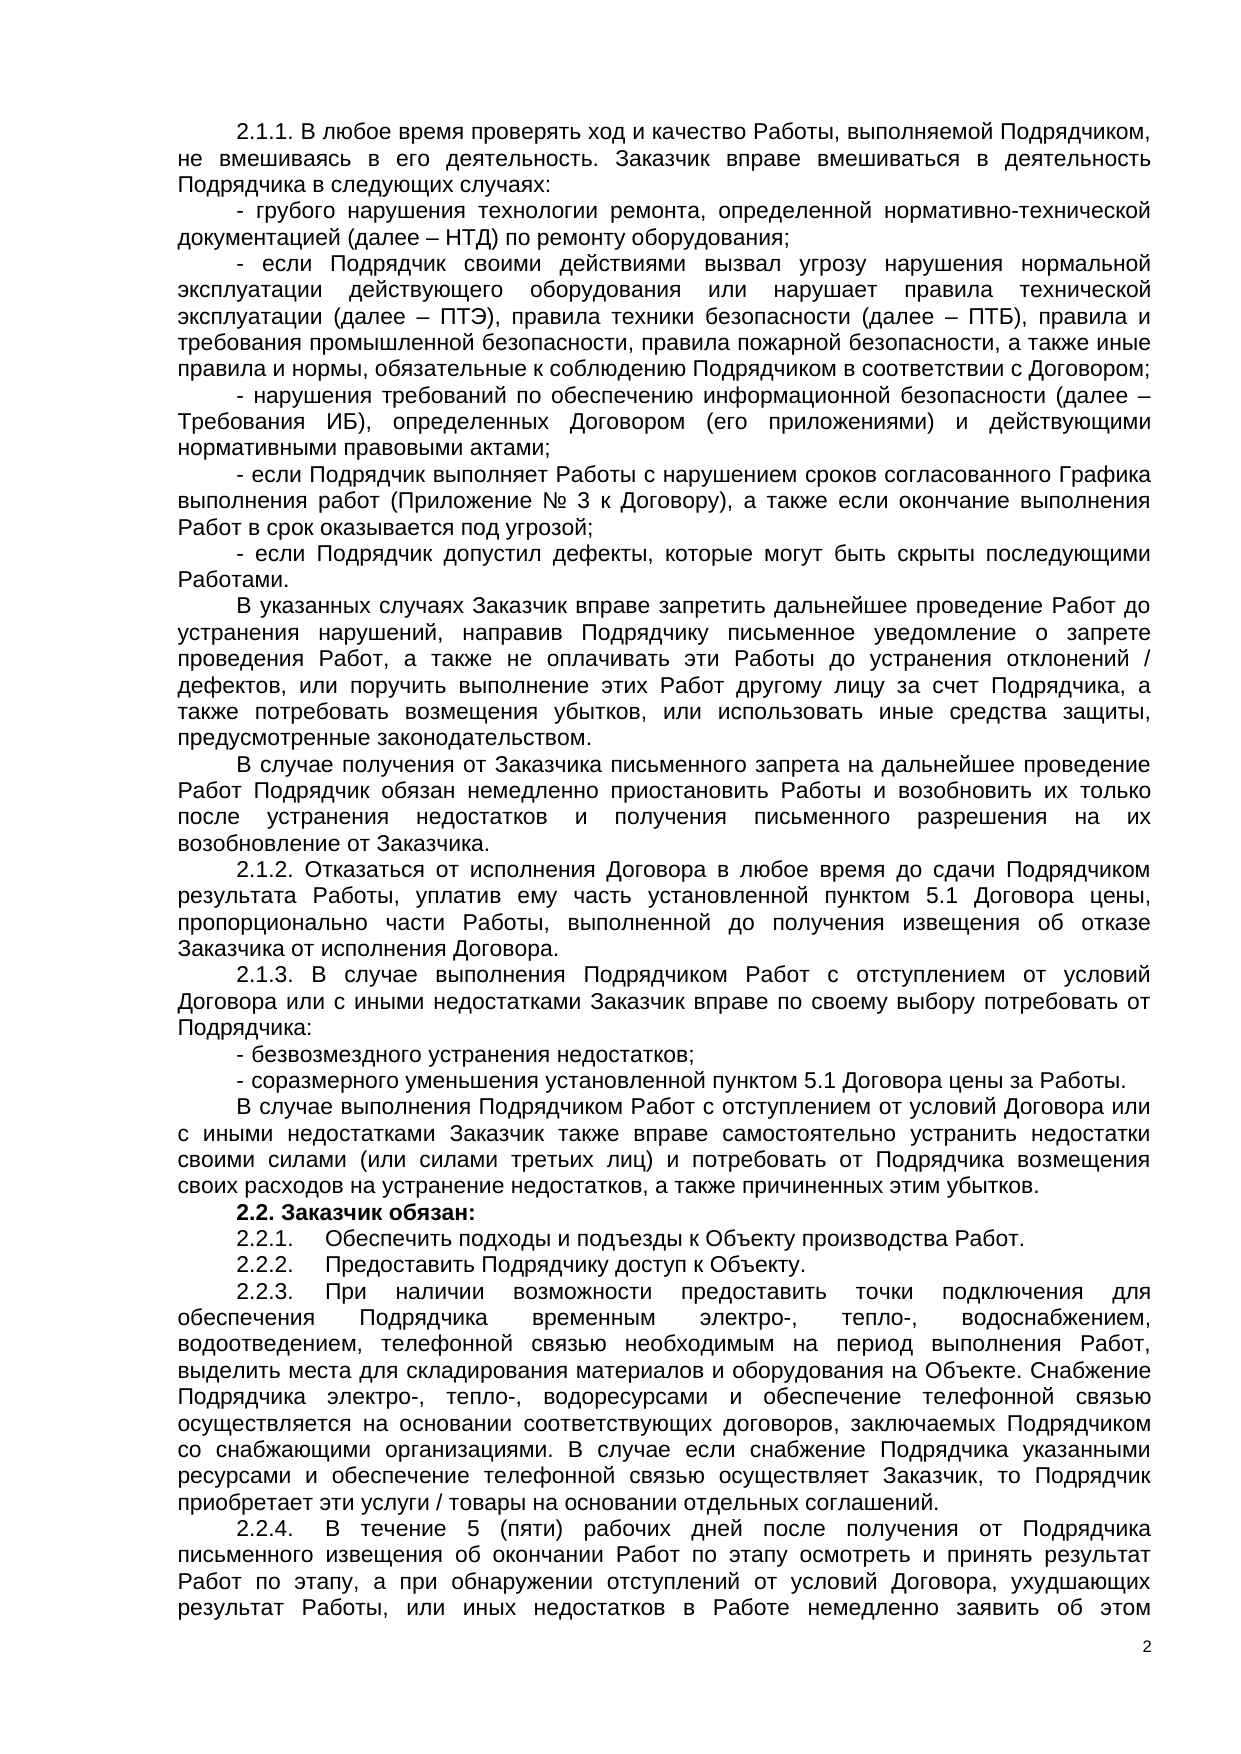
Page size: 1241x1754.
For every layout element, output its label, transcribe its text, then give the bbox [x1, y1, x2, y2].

text - грубого нарушения технологии ремонта, определенной нормативно-технической документацией (далее – НТД) по ремонту оборудования; [177, 197, 1152, 250]
text 2.1.1. В любое время проверять ход и качество Работы, выполняемой Подрядчиком, не вмешиваясь в его деятельность. Заказчик вправе вмешиваться в деятельность Подрядчика в следующих случаях: [177, 118, 1152, 197]
text В случае получения от Заказчика письменного запрета на дальнейшее проведение Работ Подрядчик обязан немедленно приостановить Работы и возобновить их только после устранения недостатков и получения письменного разрешения на их возобновление от Заказчика. [177, 751, 1152, 856]
text 2.1.3. В случае выполнения Подрядчиком Работ с отступлением от условий Договора или с иными недостатками Заказчик вправе по своему выбору потребовать от Подрядчика: [177, 961, 1152, 1041]
text - если Подрядчик выполняет Работы с нарушением сроков согласованного Графика выполнения работ (Приложение № 3 к Договору), а также если окончание выполнения Работ в срок оказывается под угрозой; [177, 461, 1152, 540]
text - нарушения требований по обеспечению информационной безопасности (далее –Требования ИБ), определенных Договором (его приложениями) и действующими нормативными правовыми актами; [177, 382, 1152, 461]
text - если Подрядчик своими действиями вызвал угрозу нарушения нормальной эксплуатации действующего оборудования или нарушает правила технической эксплуатации (далее – ПТЭ), правила техники безопасности (далее – ПТБ), правила и требования промышленной безопасности, правила пожарной безопасности, а также иные правила и нормы, обязательные к соблюдению Подрядчиком в соответствии с Договором; [177, 250, 1152, 382]
list При наличии возможности предоставить точки подключения для обеспечения Подрядчика временным электро-, тепло-, водоснабжением, водоотведением, телефонной связью необходимым на период выполнения Работ, выделить места для складирования материалов и оборудования на Объекте. Снабжение Подрядчика электро-, тепло-, водоресурсами и обеспечение телефонной связью осуществляется на основании соответствующих договоров, заключаемых Подрядчиком со снабжающими организациями. В случае если снабжение Подрядчика указанными ресурсами и обеспечение телефонной связью осуществляет Заказчик, то Подрядчик приобретает эти услуги / товары на основании отдельных соглашений. [177, 1278, 1152, 1515]
text 2.1.2. Отказаться от исполнения Договора в любое время до сдачи Подрядчиком результата Работы, уплатив ему часть установленной пунктом 5.1 Договора цены, пропорционально части Работы, выполненной до получения извещения об отказе Заказчика от исполнения Договора. [177, 856, 1152, 961]
list безвозмездного устранения недостатков; [177, 1041, 1152, 1067]
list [177, 1515, 1152, 1620]
list Предоставить Подрядчику доступ к Объекту. [177, 1251, 1152, 1278]
text - если Подрядчик допустил дефекты, которые могут быть скрыты последующими Работами. [177, 540, 1152, 592]
text 2.2. Заказчик обязан: [177, 1199, 1152, 1225]
text В указанных случаях Заказчик вправе запретить дальнейшее проведение Работ до устранения нарушений, направив Подрядчику письменное уведомление о запрете проведения Работ, а также не оплачивать эти Работы до устранения отклонений / дефектов, или поручить выполнение этих Работ другому лицу за счет Подрядчика, а также потребовать возмещения убытков, или использовать иные средства защиты, предусмотренные законодательством. [177, 592, 1152, 751]
list соразмерного уменьшения установленной пунктом 5.1 Договора цены за Работы. [177, 1067, 1152, 1093]
text В случае выполнения Подрядчиком Работ с отступлением от условий Договора или с иными недостатками Заказчик также вправе самостоятельно устранить недостатки своими силами (или силами третьих лиц) и потребовать от Подрядчика возмещения своих расходов на устранение недостатков, а также причиненных этим убытков. [177, 1093, 1152, 1199]
list Обеспечить подходы и подъезды к Объекту производства Работ. [177, 1225, 1152, 1251]
